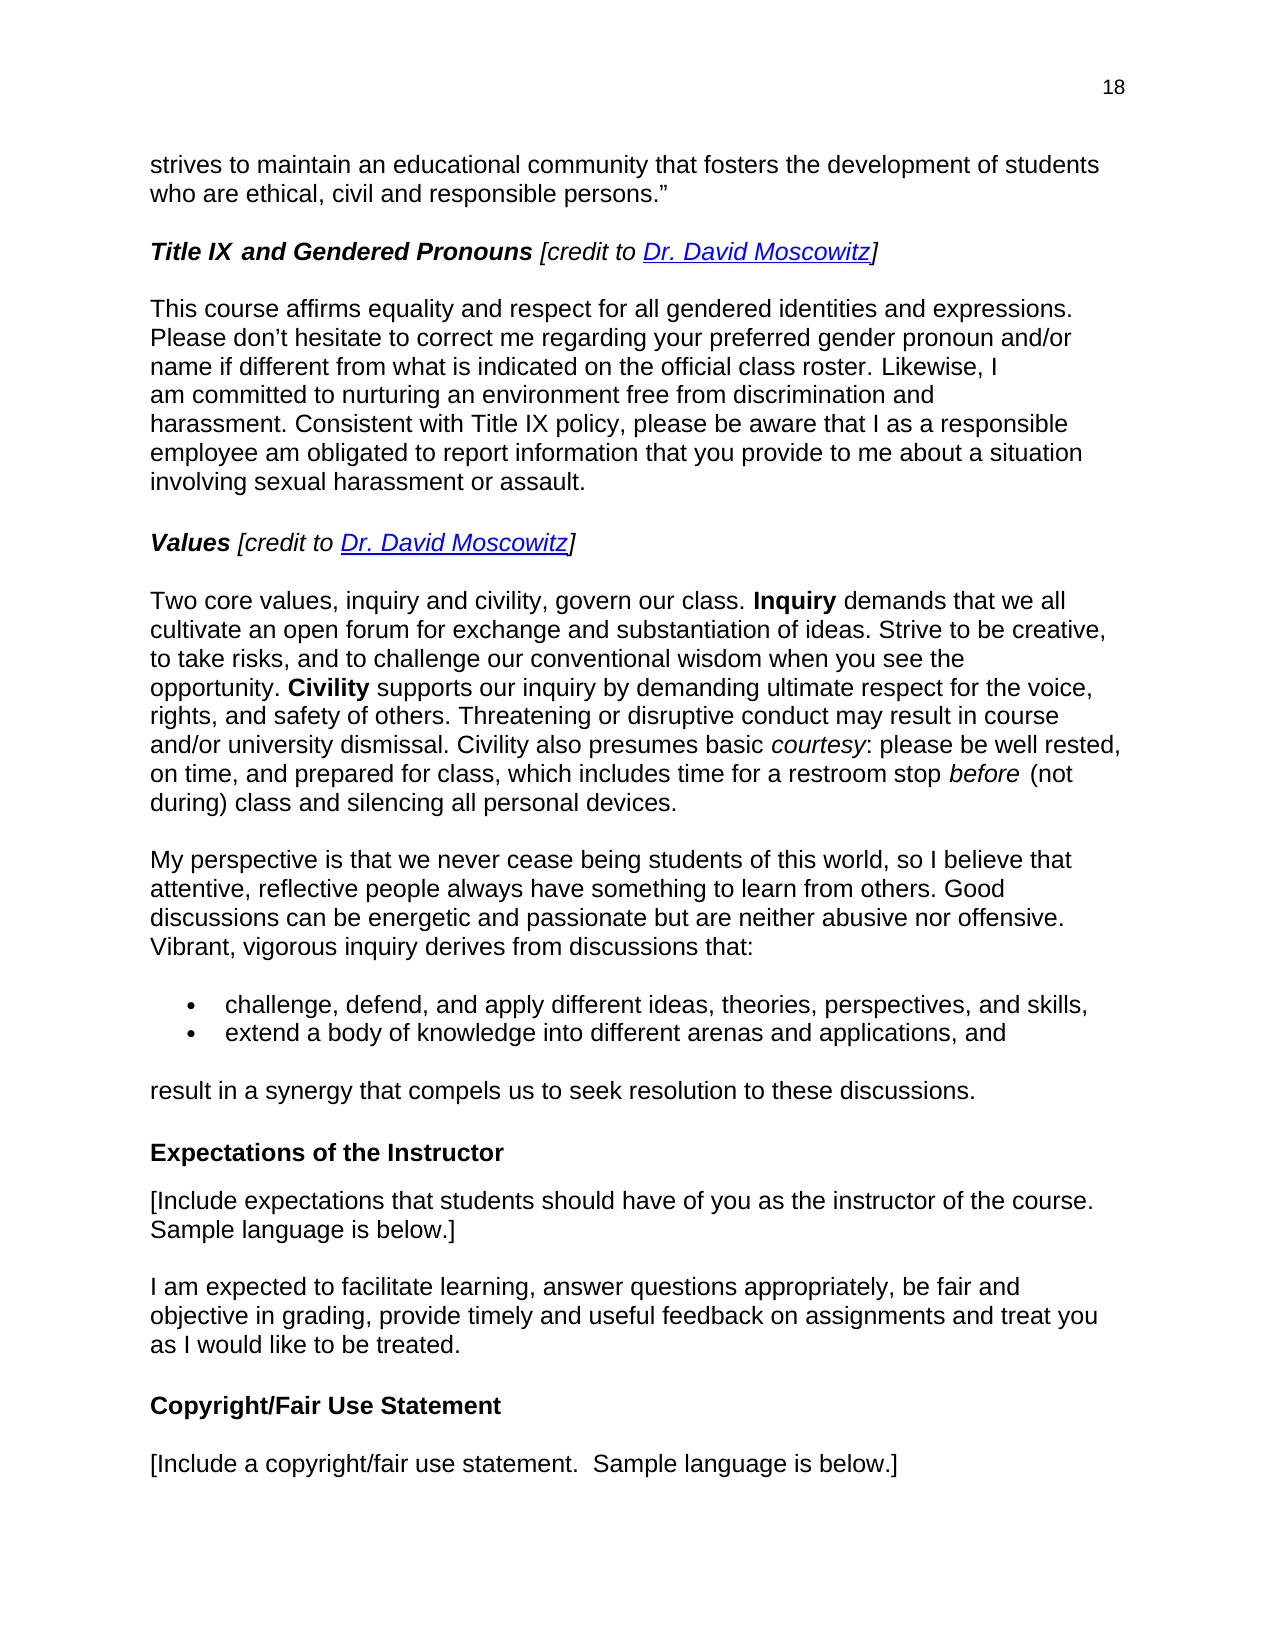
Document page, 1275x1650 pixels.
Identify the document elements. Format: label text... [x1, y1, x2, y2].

subtitle Title IX and Gendered Pronouns [credit to Dr. David Moscowitz] [150, 237, 1125, 265]
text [150, 150, 1125, 207]
list challenge, defend, and apply different ideas, theories, perspectives, and skills, [187, 989, 1125, 1018]
text My perspective is that we never cease being students of this world, so I believe that attentive, reflective people always have something to learn from others. Good discussions can be energetic and passionate but are neither abusive nor offensive. Vibrant, vigorous inquiry derives from discussions that: [150, 845, 1125, 960]
subtitle Expectations of the Instructor [150, 1138, 1125, 1167]
subtitle Copyright/Fair Use Statement [150, 1391, 1125, 1420]
text Two core values, inquiry and civility, govern our class. Inquiry demands that we all cultivate an open forum for exchange and substantiation of ideas. Strive to be creative, to take risks, and to challenge our conventional wisdom when you see the opportunity. Civility supports our inquiry by demanding ultimate respect for the voice, rights, and safety of others. Threatening or disruptive conduct may result in course and/or university dismissal. Civility also presumes basic courtesy: please be well rested, on time, and prepared for class, which includes time for a restroom stop before (not during) class and silencing all personal devices. [150, 586, 1125, 816]
list extend a body of knowledge into different arenas and applications, and [187, 1018, 1125, 1047]
text I am expected to facilitate learning, answer questions appropriately, be fair and objective in grading, provide timely and useful feedback on assignments and treat you as I would like to be treated. [150, 1272, 1125, 1358]
subtitle Values [credit to Dr. David Moscowitz] [150, 528, 1125, 557]
text result in a synergy that compels us to seek resolution to these discussions. [150, 1076, 1125, 1105]
text [Include a copyright/fair use statement. Sample language is below.] [150, 1449, 1125, 1477]
text [Include expectations that students should have of you as the instructor of the course. Sample language is below.] [150, 1186, 1125, 1243]
text This course affirms equality and respect for all gendered identities and expressions. Please don’t hesitate to correct me regarding your preferred gender pronoun and/or name if different from what is indicated on the official class roster. Likewise, I am committed to nurturing an environment free from discrimination and harassment. Consistent with Title IX policy, please be aware that I as a responsible employee am obligated to report information that you provide to me about a situation involving sexual harassment or assault. [150, 294, 1125, 495]
